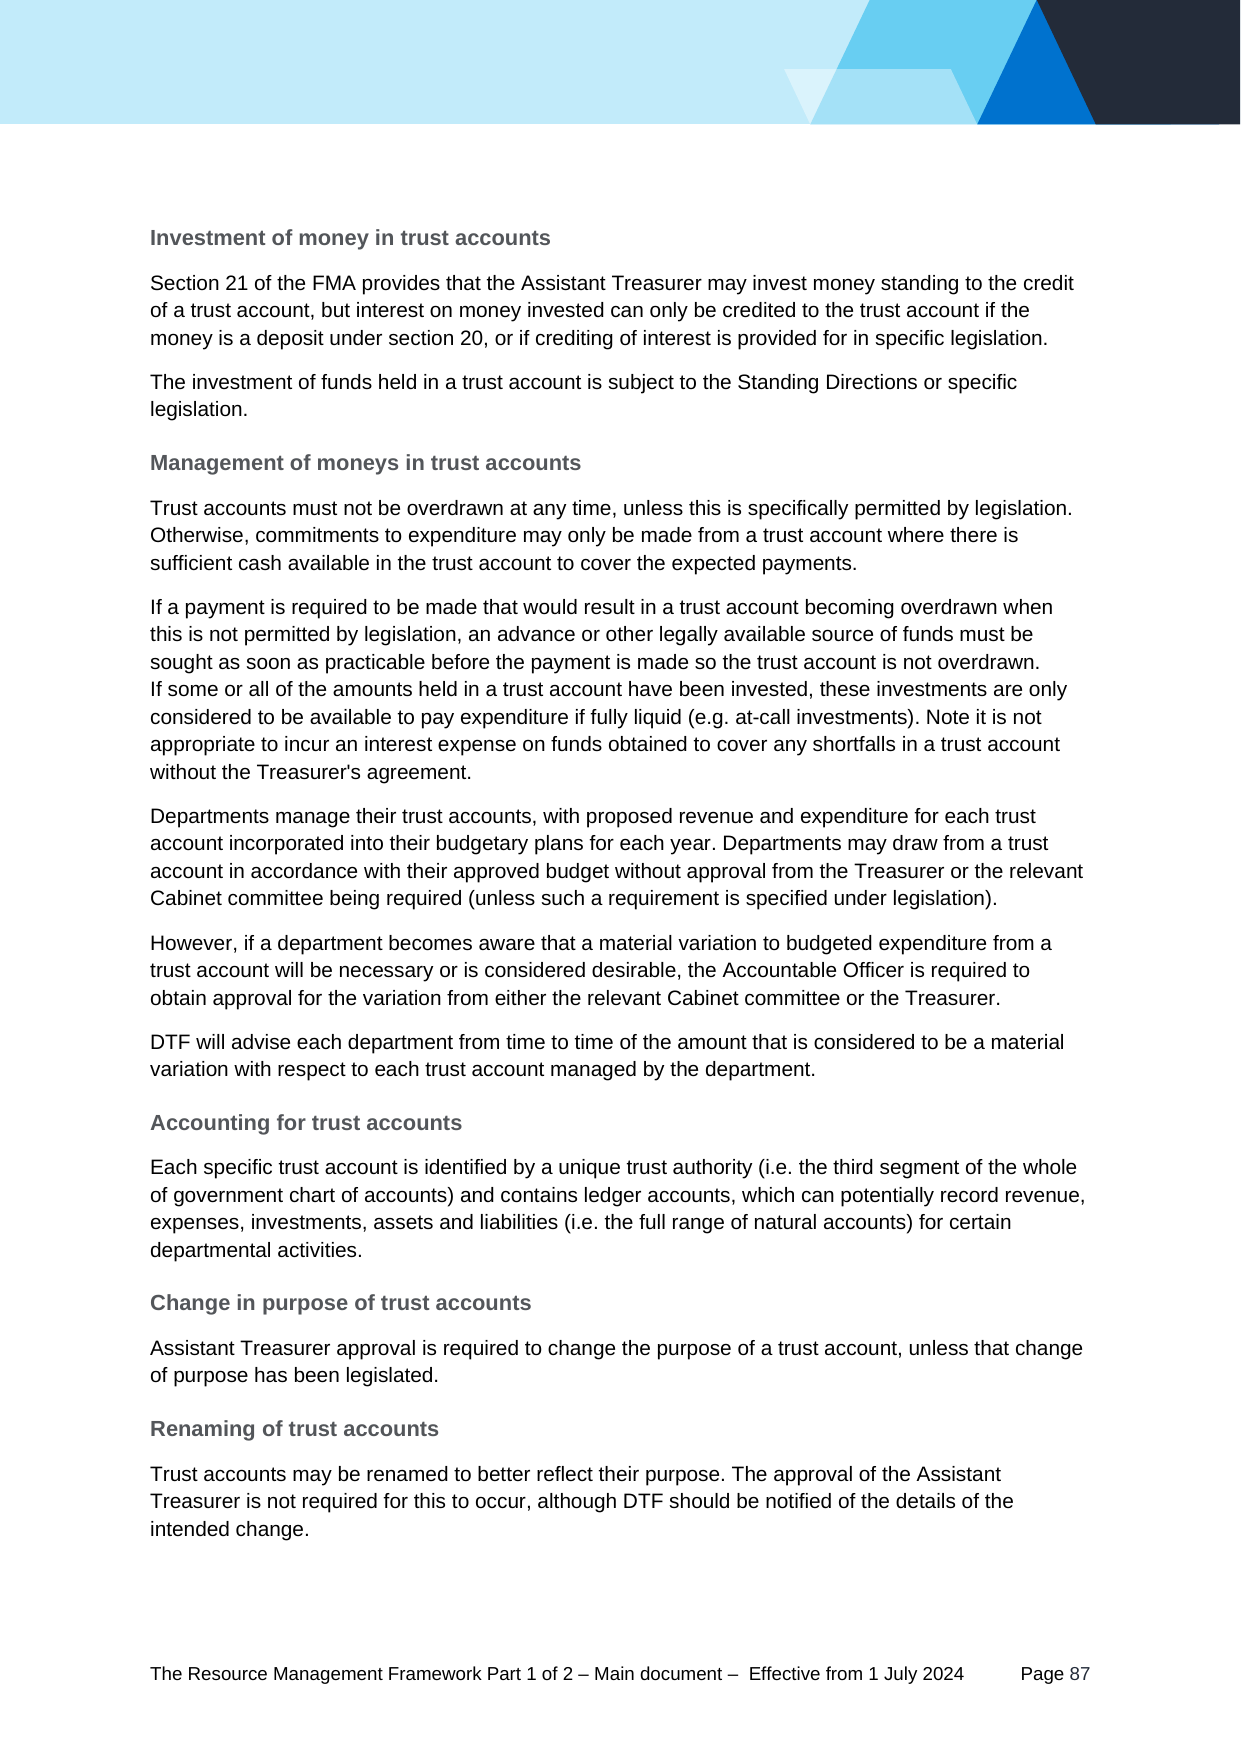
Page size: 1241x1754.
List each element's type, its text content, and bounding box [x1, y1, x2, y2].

text Trust accounts must not be overdrawn at any time, unless this is specifically permitted by legislation. Otherwise, commitments to expenditure may only be made from a trust account where there is sufficient cash available in the trust account to cover the expected payments. [150, 495, 1090, 574]
subtitle Renaming of trust accounts [150, 1416, 1090, 1441]
text Each specific trust account is identified by a unique trust authority (i.e. the third segment of the whole of government chart of accounts) and contains ledger accounts, which can potentially record revenue, expenses, investments, assets and liabilities (i.e. the full range of natural accounts) for certain departmental activities. [150, 1155, 1090, 1262]
text However, if a department becomes aware that a material variation to budgeted expenditure from a trust account will be necessary or is considered desirable, the Accountable Officer is required to obtain approval for the variation from either the relevant Cabinet committee or the Treasurer. [150, 930, 1090, 1009]
text Trust accounts may be renamed to better reflect their purpose. The approval of the Assistant Treasurer is not required for this to occur, although DTF should be notified of the details of the intended change. [150, 1461, 1090, 1540]
text Assistant Treasurer approval is required to change the purpose of a trust account, unless that change of purpose has been legislated. [150, 1336, 1090, 1387]
text DTF will advise each department from time to time of the amount that is considered to be a material variation with respect to each trust account managed by the department. [150, 1029, 1090, 1081]
text The investment of funds held in a trust account is subject to the Standing Directions or specific legislation. [150, 370, 1090, 421]
subtitle Change in purpose of trust accounts [150, 1290, 1090, 1315]
text If a payment is required to be made that would result in a trust account becoming overdrawn when this is not permitted by legislation, an advance or other legally available source of funds must be sought as soon as practicable before the payment is made so the trust account is not overdrawn. If some or all of the amounts held in a trust account have been invested, these investments are only considered to be available to pay expenditure if fully liquid (e.g. at-call investments). Note it is not appropriate to incur an interest expense on funds obtained to cover any shortfalls in a trust account without the Treasurer's agreement. [150, 594, 1090, 783]
text Departments manage their trust accounts, with proposed revenue and expenditure for each trust account incorporated into their budgetary plans for each year. Departments may draw from a trust account in accordance with their approved budget without approval from the Treasurer or the relevant Cabinet committee being required (unless such a requirement is specified under legislation). [150, 804, 1090, 910]
subtitle Investment of money in trust accounts [150, 225, 1090, 250]
subtitle Management of moneys in trust accounts [150, 450, 1090, 475]
text Section 21 of the FMA provides that the Assistant Treasurer may invest money standing to the credit of a trust account, but interest on money invested can only be credited to the trust account if the money is a deposit under section 20, or if crediting of interest is provided for in specific legislation. [150, 271, 1090, 349]
subtitle Accounting for trust accounts [150, 1109, 1090, 1135]
